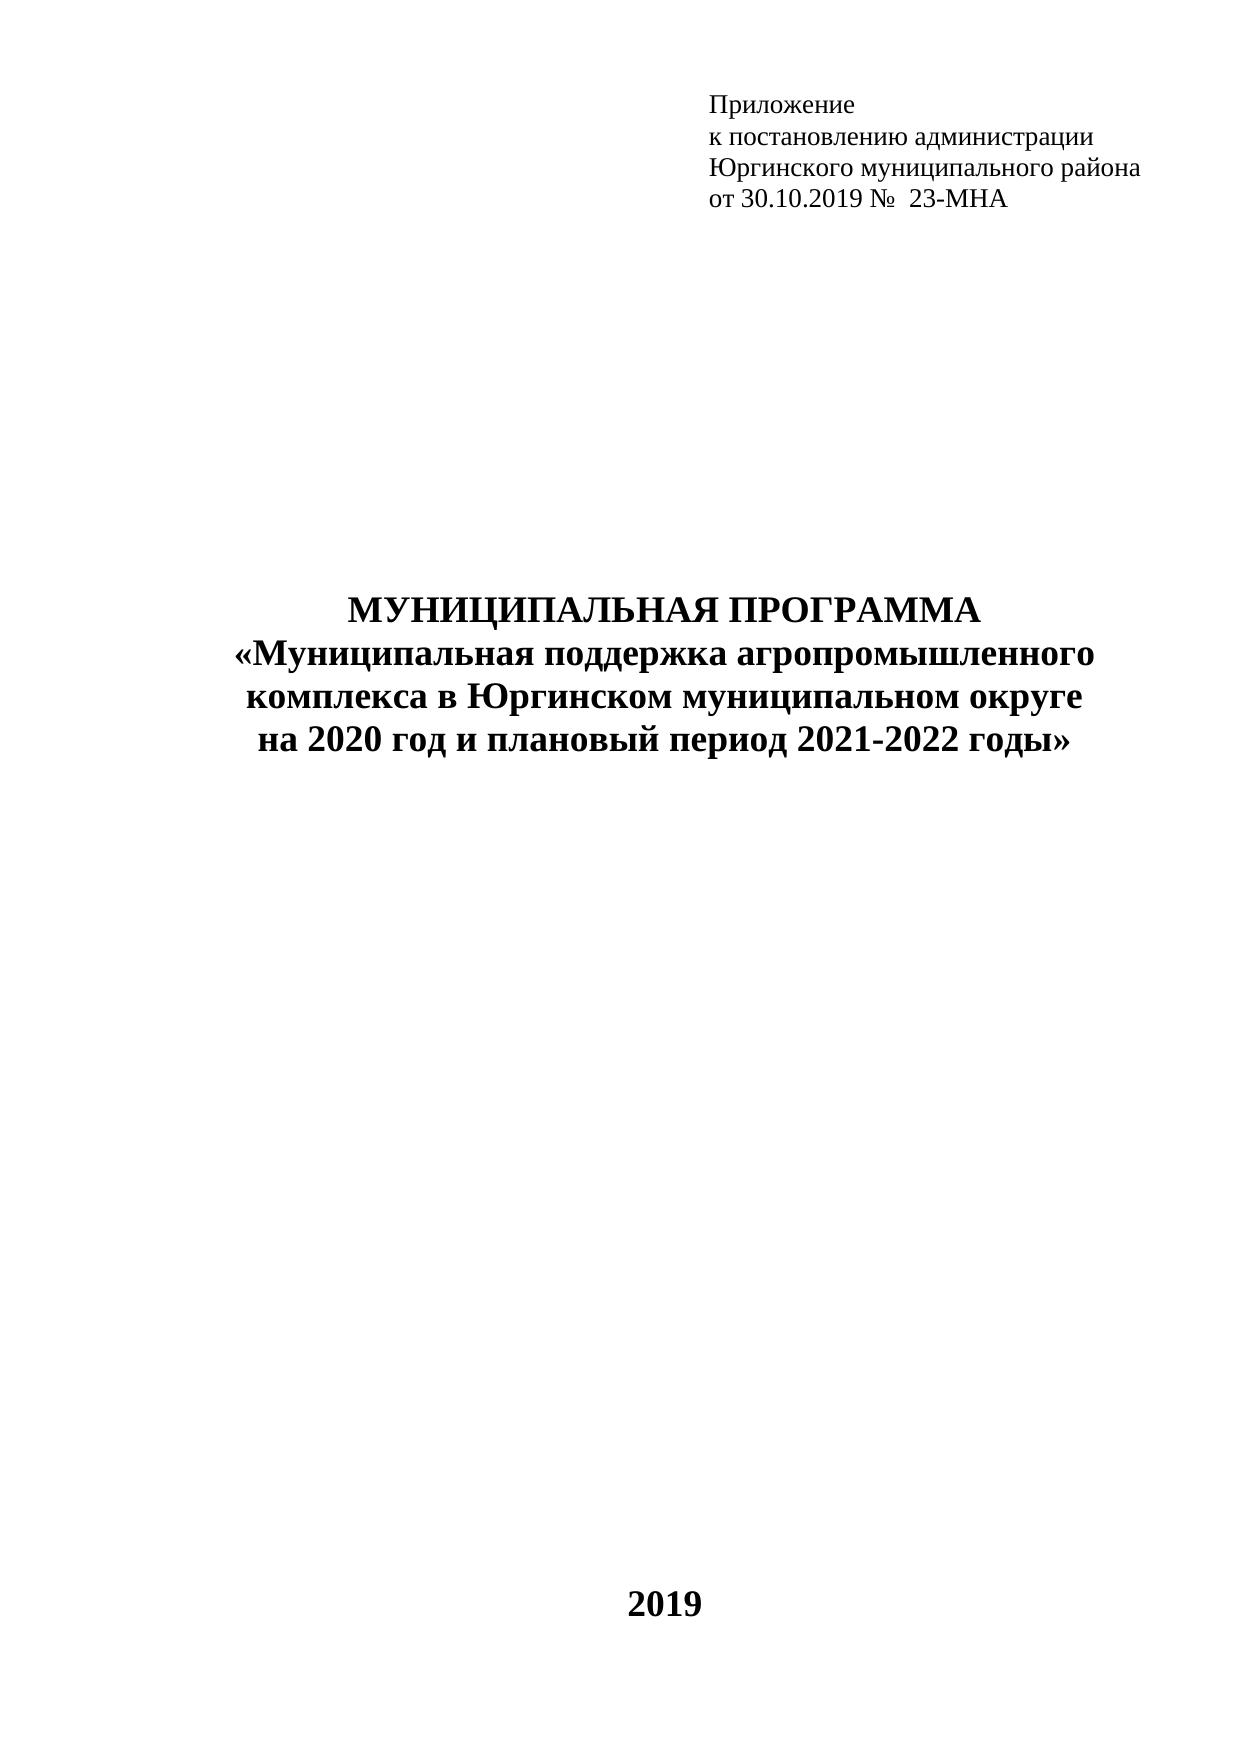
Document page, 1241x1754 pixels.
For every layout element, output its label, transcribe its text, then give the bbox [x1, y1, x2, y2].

text от 30.10.2019 № 23-МНА [709, 182, 1152, 213]
text Приложение [709, 89, 1152, 120]
text к постановлению администрации [709, 120, 1152, 151]
text на 2020 год и плановый период 2021-2022 годы» [177, 716, 1152, 759]
text МУНИЦИПАЛЬНАЯ ПРОГРАММА [177, 587, 1152, 630]
text 2019 [177, 1581, 1152, 1624]
text «Муниципальная поддержка агропромышленного комплекса в Юргинском муниципальном округе [177, 630, 1152, 716]
text Юргинского муниципального района [709, 151, 1152, 182]
